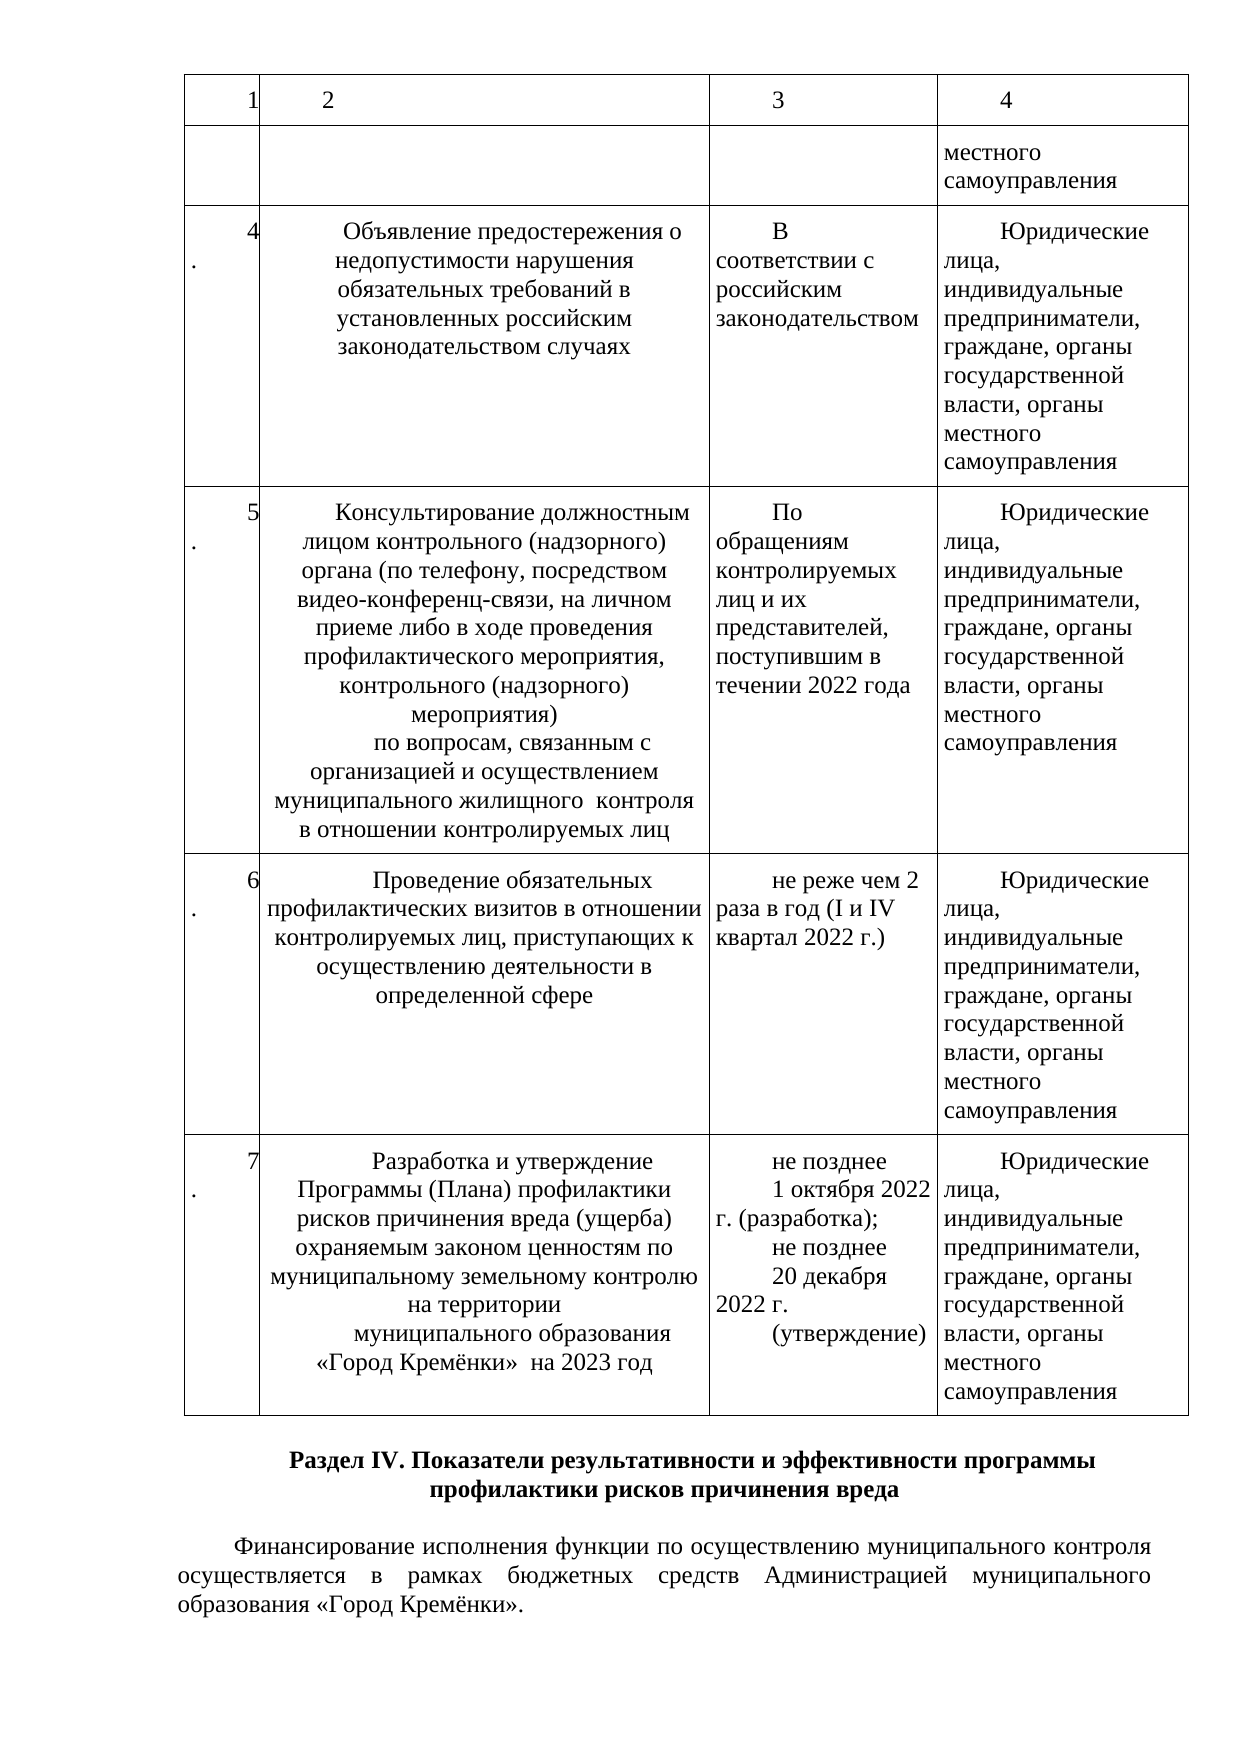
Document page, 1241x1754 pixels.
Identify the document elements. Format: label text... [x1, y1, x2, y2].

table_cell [260, 126, 709, 205]
table_cell Юридические лица, индивидуальные предприниматели, граждане, органы государственной власти, органы местного самоуправления [938, 487, 1188, 853]
table_header 3 [710, 75, 937, 125]
table_cell Объявление предостережения о недопустимости нарушения обязательных требований в установленных российским законодательством случаях [260, 206, 709, 486]
table_cell Юридические лица, индивидуальные предприниматели, граждане, органы государственной власти, органы местного самоуправления [938, 854, 1188, 1134]
table_cell 6. [185, 854, 259, 1134]
table_cell Юридические лица, индивидуальные предприниматели, граждане, органы государственной власти, органы местного самоуправления [938, 1135, 1188, 1415]
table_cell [938, 126, 1188, 205]
table_cell По обращениям контролируемых лиц и их представителей, поступившим в течении 2022 года [710, 487, 937, 853]
table_cell 3. [185, 126, 259, 205]
table_cell В соответствии с российским законодательством [710, 206, 937, 486]
text Раздел IV. Показатели результативности и эффективности программы профилактики рисков причинения вреда [177, 1445, 1152, 1502]
table_cell Проведение обязательных профилактических визитов в отношении контролируемых лиц, приступающих к осуществлению деятельности в определенной сфере [260, 854, 709, 1134]
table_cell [710, 126, 937, 205]
table_cell не позднее 1 октября 2022 г. (разработка); не позднее 20 декабря 2022 г. (утверждение) [710, 1135, 937, 1415]
text Финансирование исполнения функции по осуществлению муниципального контроля осуществляется в рамках бюджетных средств Администрацией муниципального образования «Город Кремёнки». [177, 1531, 1152, 1617]
table_cell Юридические лица, индивидуальные предприниматели, граждане, органы государственной власти, органы местного самоуправления [938, 206, 1188, 486]
table_cell 7. [185, 1135, 259, 1415]
table_header 2 [260, 75, 709, 125]
table_cell 4. [185, 206, 259, 486]
table_cell Разработка и утверждение Программы (Плана) профилактики рисков причинения вреда (ущерба) охраняемым законом ценностям по муниципальному земельному контролю на территории муниципального образования «Город Кремёнки» на 2023 год [260, 1135, 709, 1415]
table_header 1 [185, 75, 259, 125]
table_cell Консультирование должностным лицом контрольного (надзорного) органа (по телефону, посредством видео-конференц-связи, на личном приеме либо в ходе проведения профилактического мероприятия, контрольного (надзорного) мероприятия) по вопросам, связанным с организацией и осуществлением муниципального жилищного контроля в отношении контролируемых лиц [260, 487, 709, 853]
table_cell 5. [185, 487, 259, 853]
table_header 4 [938, 75, 1188, 125]
table_cell не реже чем 2 раза в год (I и IV квартал 2022 г.) [710, 854, 937, 1134]
